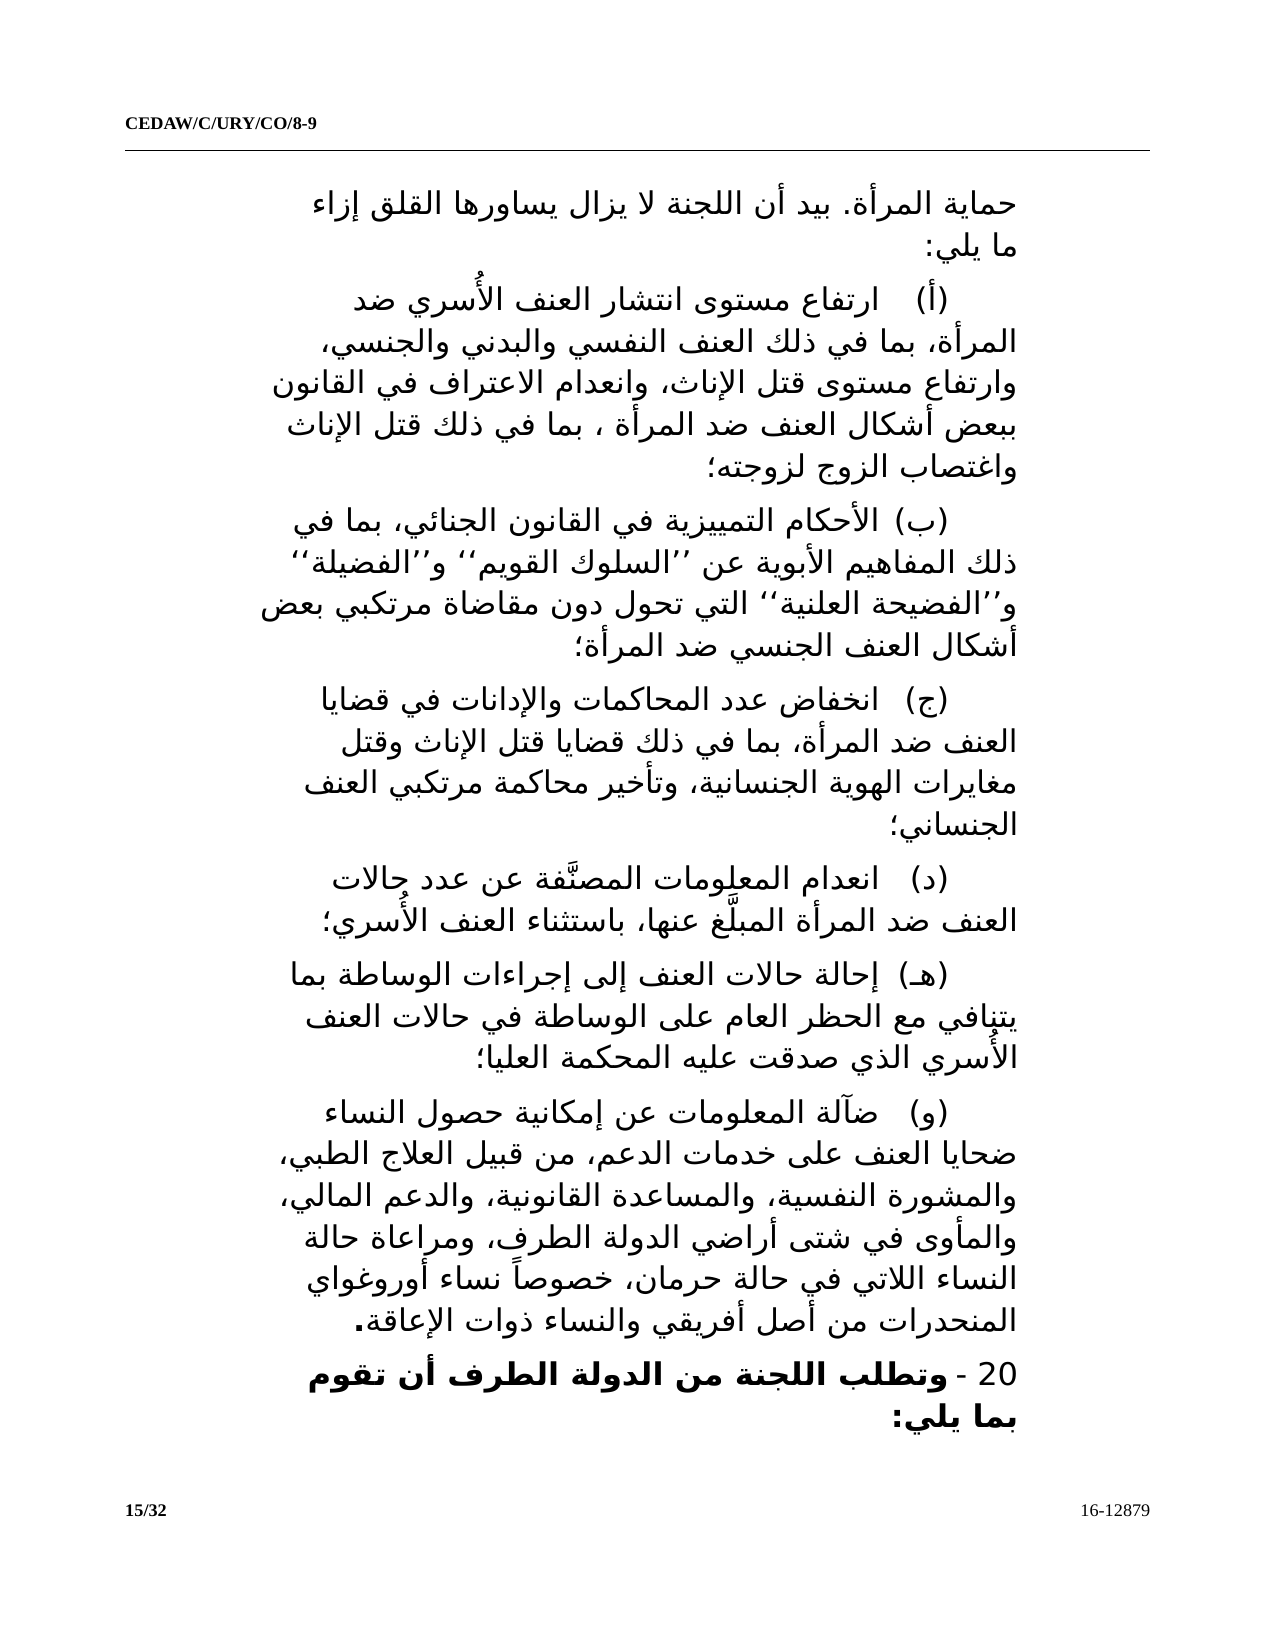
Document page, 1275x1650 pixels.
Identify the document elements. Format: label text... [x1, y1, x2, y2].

text (و) ضآلة المعلومات عن إمكانية حصول النساء ضحايا العنف على خدمات الدعم، من قبيل العلاج الطبي، والمشورة النفسية، والمساعدة القانونية، والدعم المالي، والمأوى في شتى أراضي الدولة الطرف، ومراعاة حالة النساء اللاتي في حالة حرمان، خصوصاً نساء أوروغواي المنحدرات من أصل أفريقي والنساء ذوات الإعاقة. [257, 1090, 1018, 1340]
text 20 - وتطلب اللجنة من الدولة الطرف أن تقوم بما يلي: [257, 1352, 1018, 1436]
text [257, 181, 1018, 265]
text (أ) ارتفاع مستوى انتشار العنف الأُسري ضد المرأة، بما في ذلك العنف النفسي والبدني والجنسي، وارتفاع مستوى قتل الإناث، وانعدام الاعتراف في القانون ببعض أشكال العنف ضد المرأة ، بما في ذلك قتل الإناث واغتصاب الزوج لزوجته؛ [257, 277, 1018, 486]
text (ب) الأحكام التمييزية في القانون الجنائي، بما في ذلك المفاهيم الأبوية عن ’’السلوك القويم‘‘ و’’الفضيلة‘‘ و’’الفضيحة العلنية‘‘ التي تحول دون مقاضاة مرتكبي بعض أشكال العنف الجنسي ضد المرأة؛ [257, 498, 1018, 665]
text (د) انعدام المعلومات المصنَّفة عن عدد حالات العنف ضد المرأة المبلَّغ عنها، باستثناء العنف الأُسري؛ [257, 856, 1018, 940]
text (ج) انخفاض عدد المحاكمات والإدانات في قضايا العنف ضد المرأة، بما في ذلك قضايا قتل الإناث وقتل مغايرات الهوية الجنسانية، وتأخير محاكمة مرتكبي العنف الجنساني؛ [257, 677, 1018, 844]
text (هـ) إحالة حالات العنف إلى إجراءات الوساطة بما يتنافي مع الحظر العام على الوساطة في حالات العنف الأُسري الذي صدقت عليه المحكمة العليا؛ [257, 952, 1018, 1077]
